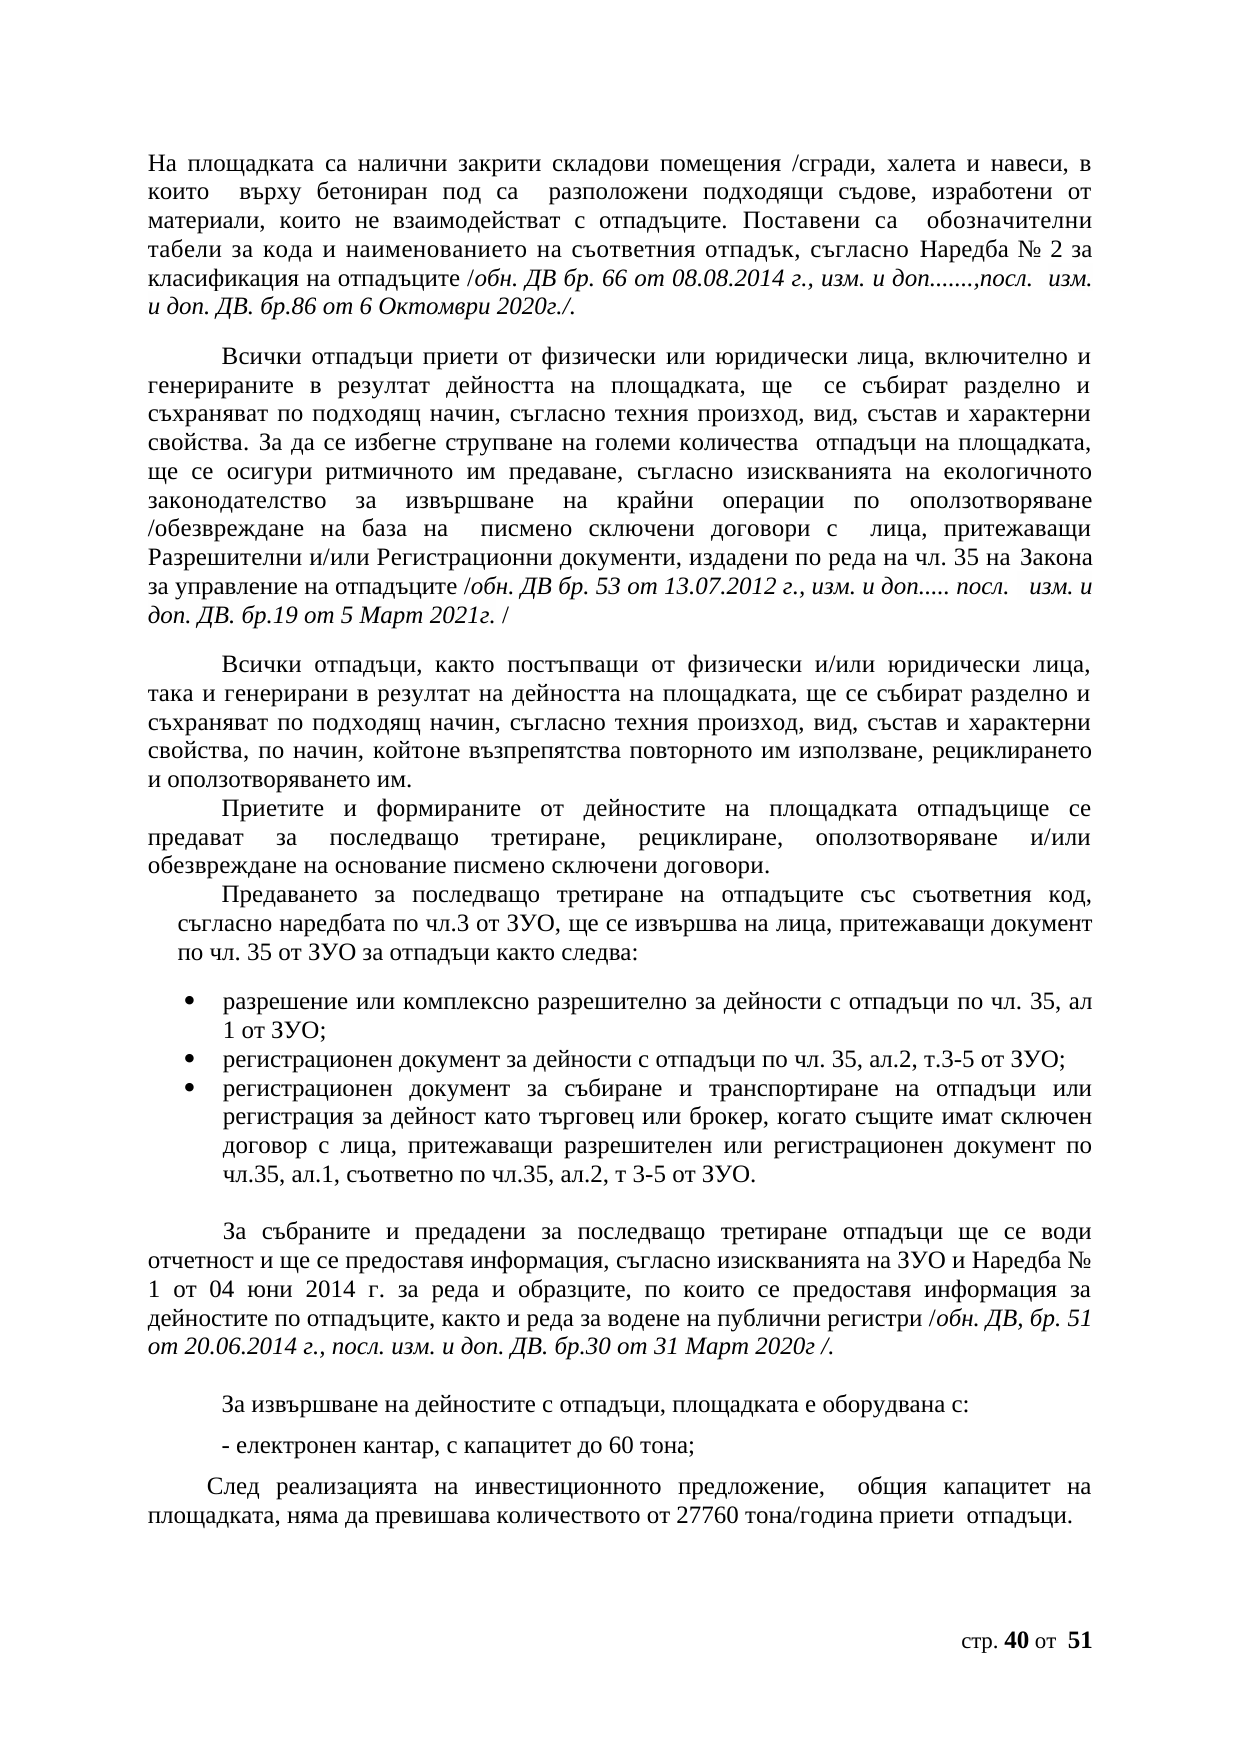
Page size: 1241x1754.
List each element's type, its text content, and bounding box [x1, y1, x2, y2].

text Всички отпадъци, както постъпващи от физически и/или юридически лица, така и генерирани в резултат на дейността на площадката, ще се събират разделно и съхраняват по подходящ начин, съгласно техния произход, вид, състав и характерни свойства, по начин, койтоне възпрепятства повторното им използване, рециклирането и оползотворяването им. [148, 649, 1093, 793]
list регистрационен документ за събиране и транспортиране на отпадъци или регистрация за дейност като търговец или брокер, когато същите имат сключен договор с лица, притежаващи разрешителен или регистрационен документ по чл.35, ал.1, съответно по чл.35, ал.2, т 3-5 от ЗУО. [185, 1073, 1093, 1188]
text За извършване на дейностите с отпадъци, площадката е оборудвана с: [148, 1389, 1093, 1418]
list разрешение или комплексно разрешително за дейности с отпадъци по чл. 35, ал 1 от ЗУО; [185, 986, 1093, 1044]
text На площадката са налични закрити складови помещения /сгради, халета и навеси, в които върху бетониран под са разположени подходящи съдове, изработени от материали, които не взаимодействат с отпадъците. Поставени са обозначителни табели за кода и наименованието на съответния отпадък, съгласно Наредба № 2 за класификация на отпадъците /обн. ДВ бр. 66 от 08.08.2014 г., изм. и доп.......,посл. изм. и доп. ДВ. бр.86 от 6 Октомври 2020г./. [148, 148, 1093, 320]
text Всички отпадъци приети от физически или юридически лица, включително и генерираните в резултат дейността на площадката, ще се събират разделно и съхраняват по подходящ начин, съгласно техния произход, вид, състав и характерни свойства. За да се избегне струпване на големи количества отпадъци на площадката, ще се осигури ритмичното им предаване, съгласно изискванията на екологичното законодателство за извършване на крайни операции по оползотворяване /обезвреждане на база на писмено сключени договори с лица, притежаващи Разрешителни и/или Регистрационни документи, издадени по реда на чл. 35 на Закона за управление на отпадъците /обн. ДВ бр. 53 от 13.07.2012 г., изм. и доп..... посл. изм. и доп. ДВ. бр.19 от 5 Март 2021г. / [148, 341, 1093, 628]
text След реализацията на инвестиционното предложение, общия капацитет на площадката, няма да превишава количеството от 27760 тона/година приети отпадъци. [148, 1471, 1093, 1529]
text Предаването за последващо третиране на отпадъците със съответния код, съгласно наредбата по чл.3 от ЗУО, ще се извършва на лица, притежаващи документ по чл. 35 от ЗУО за отпадъци както следва: [177, 879, 1093, 966]
text Приетите и формираните от дейностите на площадката отпадъцище се предават за последващо третиране, рециклиране, оползотворяване и/или обезвреждане на основание писмено сключени договори. [148, 793, 1093, 879]
text За събраните и предадени за последващо третиране отпадъци ще се води отчетност и ще се предоставя информация, съгласно изискванията на ЗУО и Наредба № 1 от 04 юни 2014 г. за реда и образците, по които се предоставя информация за дейностите по отпадъците, както и реда за водене на публични регистри /обн. ДВ, бр. 51 от 20.06.2014 г., посл. изм. и доп. ДВ. бр.30 от 31 Март 2020г /. [148, 1216, 1093, 1360]
list регистрационен документ за дейности с отпадъци по чл. 35, ал.2, т.3-5 от ЗУО; [185, 1044, 1093, 1073]
text - електронен кантар, с капацитет до 60 тона; [148, 1430, 1093, 1459]
